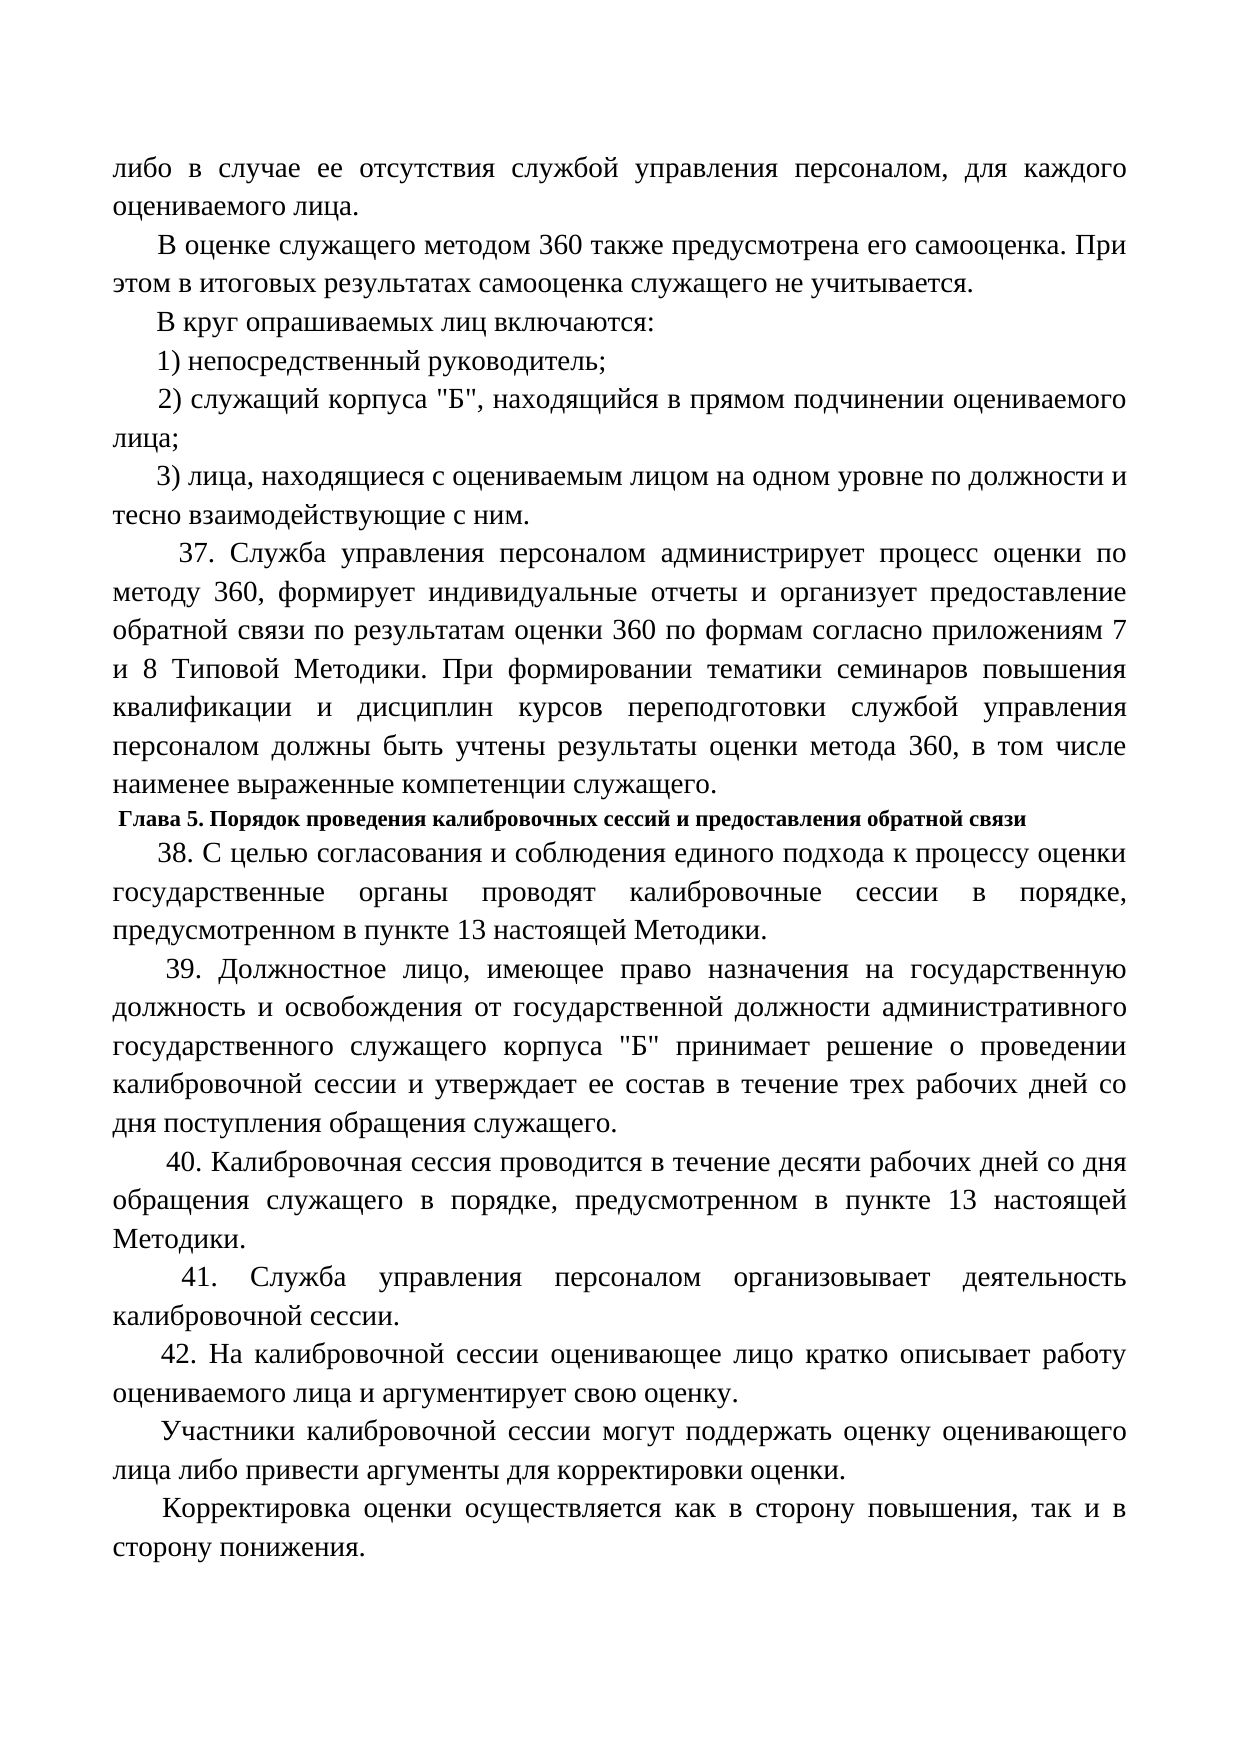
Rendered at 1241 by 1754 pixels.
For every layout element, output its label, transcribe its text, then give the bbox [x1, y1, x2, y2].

text 41. Служба управления персоналом организовывает деятельность калибровочной сессии. [112, 1259, 1128, 1331]
text В оценке служащего методом 360 также предусмотрена его самооценка. При этом в итоговых результатах самооценка служащего не учитывается. [112, 227, 1128, 299]
text 39. Должностное лицо, имеющее право назначения на государственную должность и освобождения от государственной должности административного государственного служащего корпуса "Б" принимает решение о проведении калибровочной сессии и утверждает ее состав в течение трех рабочих дней со дня поступления обращения служащего. [112, 951, 1128, 1139]
text Участники калибровочной сессии могут поддержать оценку оценивающего лица либо привести аргументы для корректировки оценки. [112, 1413, 1128, 1486]
text Глава 5. Порядок проведения калибровочных сессий и предоставления обратной связи [112, 805, 1128, 832]
text 37. Служба управления персоналом администрирует процесс оценки по методу 360, формирует индивидуальные отчеты и организует предоставление обратной связи по результатам оценки 360 по формам согласно приложениям 7 и 8 Типовой Методики. При формировании тематики семинаров повышения квалификации и дисциплин курсов переподготовки службой управления персоналом должны быть учтены результаты оценки метода 360, в том числе наименее выраженные компетенции служащего. [112, 535, 1128, 800]
text В круг опрашиваемых лиц включаются: [112, 304, 1128, 338]
text Корректировка оценки осуществляется как в сторону повышения, так и в сторону понижения. [112, 1491, 1128, 1563]
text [112, 150, 1128, 222]
text 40. Калибровочная сессия проводится в течение десяти рабочих дней со дня обращения служащего в порядке, предусмотренном в пункте 13 настоящей Методики. [112, 1144, 1128, 1254]
text 42. На калибровочной сессии оценивающее лицо кратко описывает работу оцениваемого лица и аргументирует свою оценку. [112, 1336, 1128, 1408]
text 1) непосредственный руководитель; [112, 343, 1128, 376]
text 38. С целью согласования и соблюдения единого подхода к процессу оценки государственные органы проводят калибровочные сессии в порядке, предусмотренном в пункте 13 настоящей Методики. [112, 835, 1128, 946]
text 3) лица, находящиеся с оцениваемым лицом на одном уровне по должности и тесно взаимодействующие с ним. [112, 458, 1128, 530]
text 2) служащий корпуса "Б", находящийся в прямом подчинении оцениваемого лица; [112, 381, 1128, 453]
